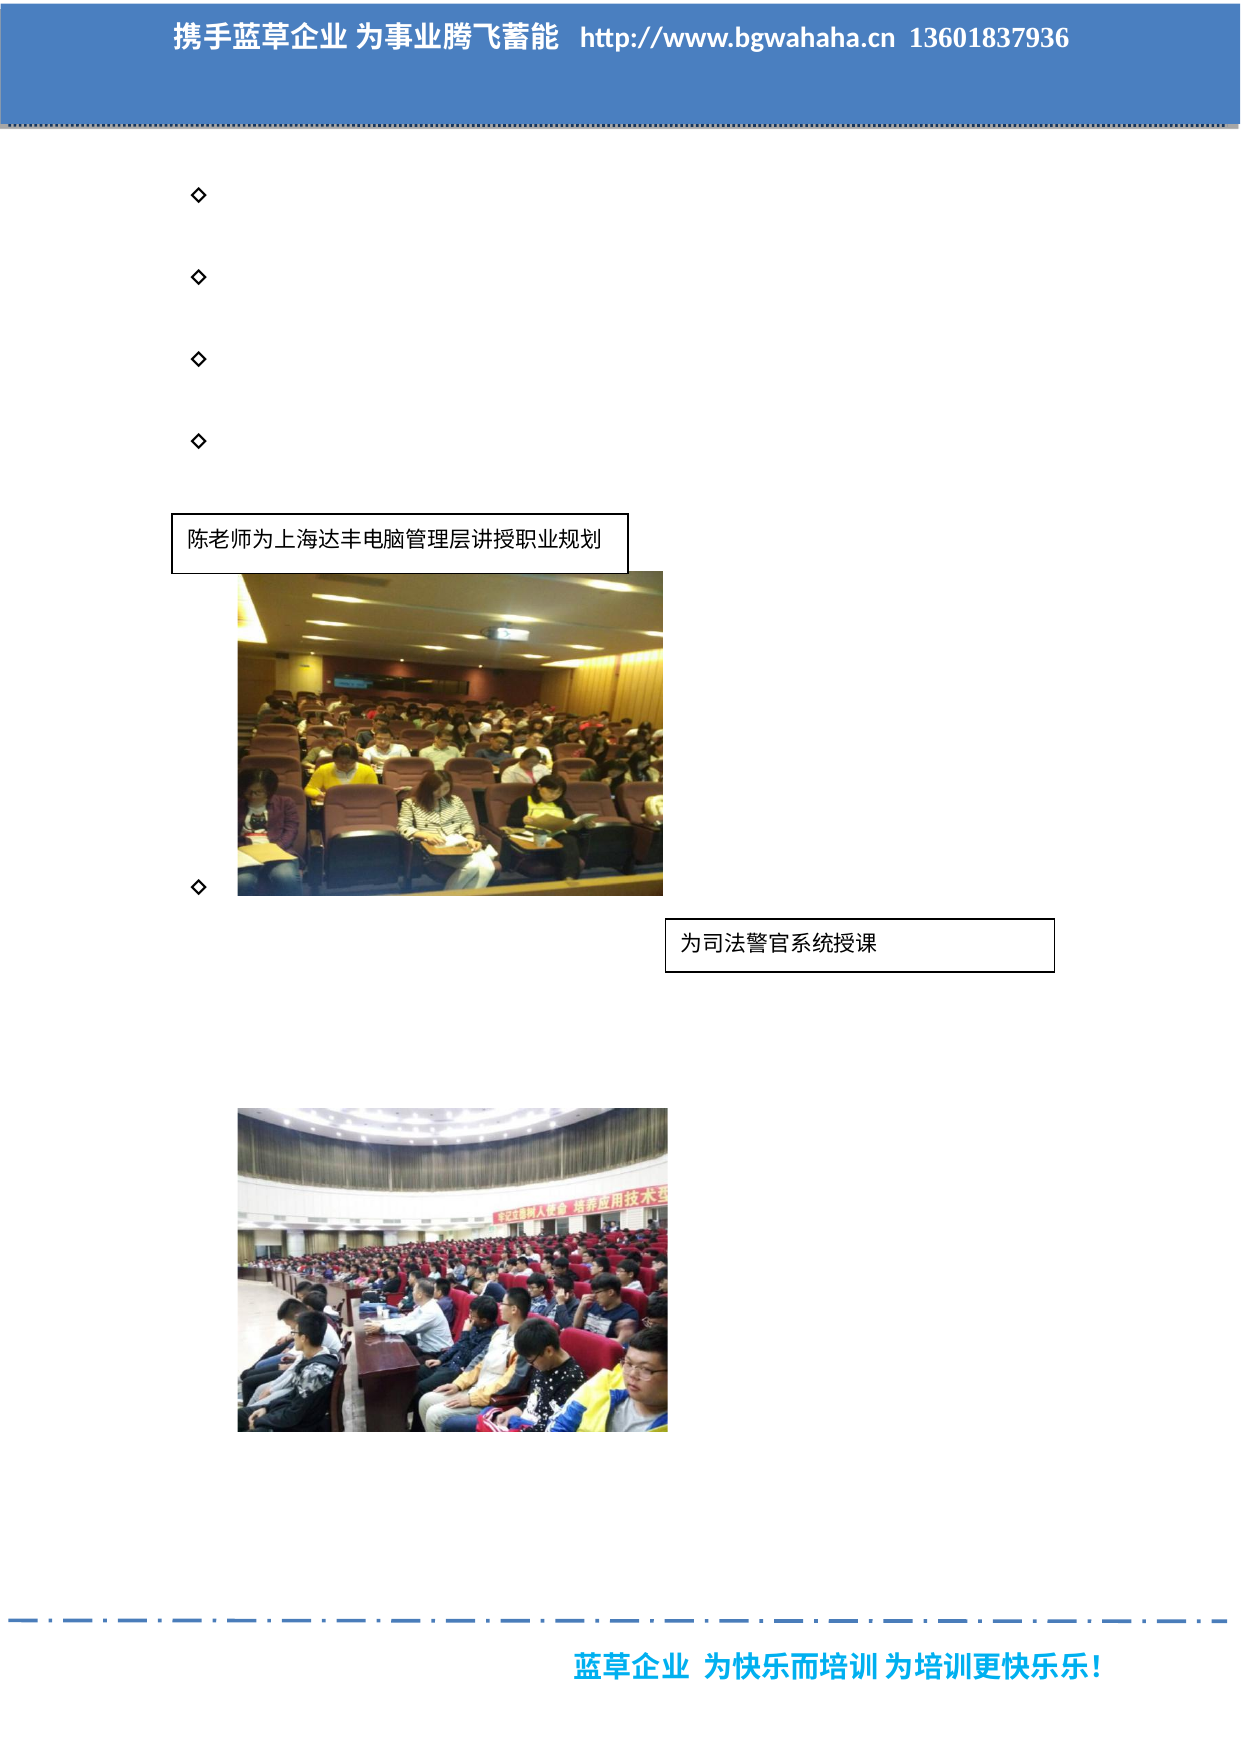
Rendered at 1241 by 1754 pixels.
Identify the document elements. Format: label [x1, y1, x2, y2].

picture [237, 1108, 668, 1432]
picture [237, 571, 663, 896]
